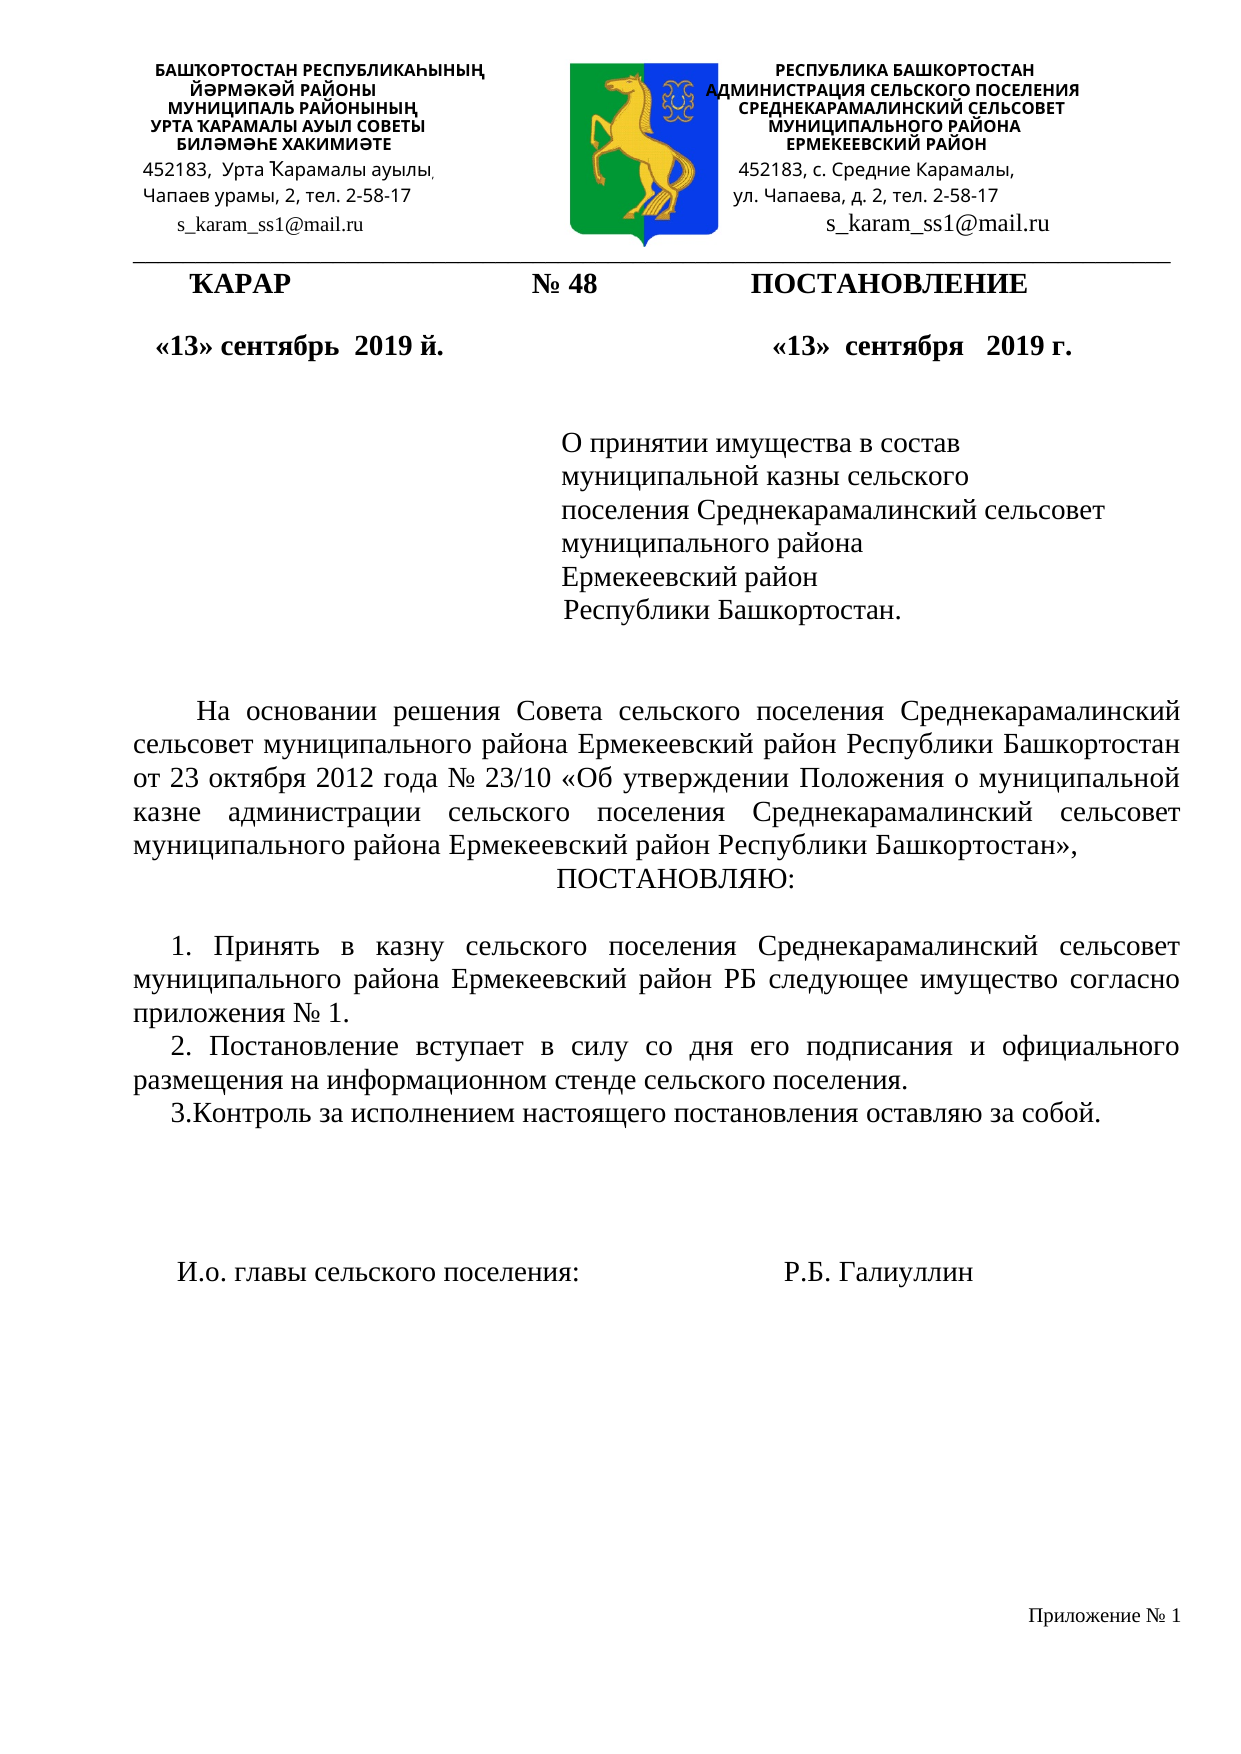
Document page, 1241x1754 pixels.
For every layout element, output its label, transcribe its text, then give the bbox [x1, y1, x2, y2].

text 3.Контроль за исполнением настоящего постановления оставляю за собой. [133, 1096, 1181, 1129]
text 452183, Урта Ҡарамалы ауылы, 452183, с. Средние Карамалы, [133, 154, 1181, 183]
text ЙƏрмƏкƏй районы Администрация сельского поселения [133, 82, 1181, 100]
text УРТА ҠАРАМАЛЫ ауыл Советы муниципального района [133, 118, 1181, 136]
text 2. Постановление вступает в силу со дня его подписания и официального размещения на информационном стенде сельского поселения. [133, 1028, 1181, 1096]
text И.о. главы сельского поселения: Р.Б. Галиуллин [133, 1254, 1181, 1287]
text О принятии имущества в состав [561, 425, 1181, 458]
text 1. Принять в казну сельского поселения Среднекарамалинский сельсовет муниципального района Ермекеевский район РБ следующее имущество согласно приложения № 1. [133, 928, 1181, 1028]
text Приложение № 1 [133, 1603, 1181, 1627]
text поселения Среднекарамалинский сельсовет [561, 492, 1181, 525]
text БАШҠОРТОСТАН РЕСПУБЛИКАҺЫның РеспубликА Башкортостан [133, 59, 1181, 82]
text муниципальной казны сельского [561, 458, 1181, 492]
text билƏмƏҺе хакимиƏте Ермекеевский район [133, 136, 1181, 154]
text ҠАРАР № 48 ПОСТАНОВЛЕНИЕ [133, 266, 1181, 299]
text ПОСТАНОВЛЯЮ: [170, 861, 1181, 894]
text муниципаль районының Среднекарамалинский сельсовет [133, 100, 1181, 118]
text муниципального района [561, 525, 1181, 559]
text Чапаев урамы, 2, тел. 2-58-17 ул. Чапаева, д. 2, тел. 2-58-17 [133, 183, 1181, 208]
text Республики Башкортостан. [133, 592, 1181, 626]
text s_karam_ss1@mail.ru s_karam_ss1@mail.ru ___________________________________________________________________________________ [133, 208, 1181, 266]
text Ермекеевский район [561, 559, 1181, 592]
text «13» сентябрь 2019 й. «13» сентября 2019 г. [133, 328, 1181, 362]
text На основании решения Совета сельского поселения Среднекарамалинский сельсовет муниципального района Ермекеевский район Республики Башкортостан от 23 октября 2012 года № 23/10 «Об утверждении Положения о муниципальной казне администрации сельского поселения Среднекарамалинский сельсовет муниципального района Ермекеевский район Республики Башкортостан», [133, 693, 1181, 861]
